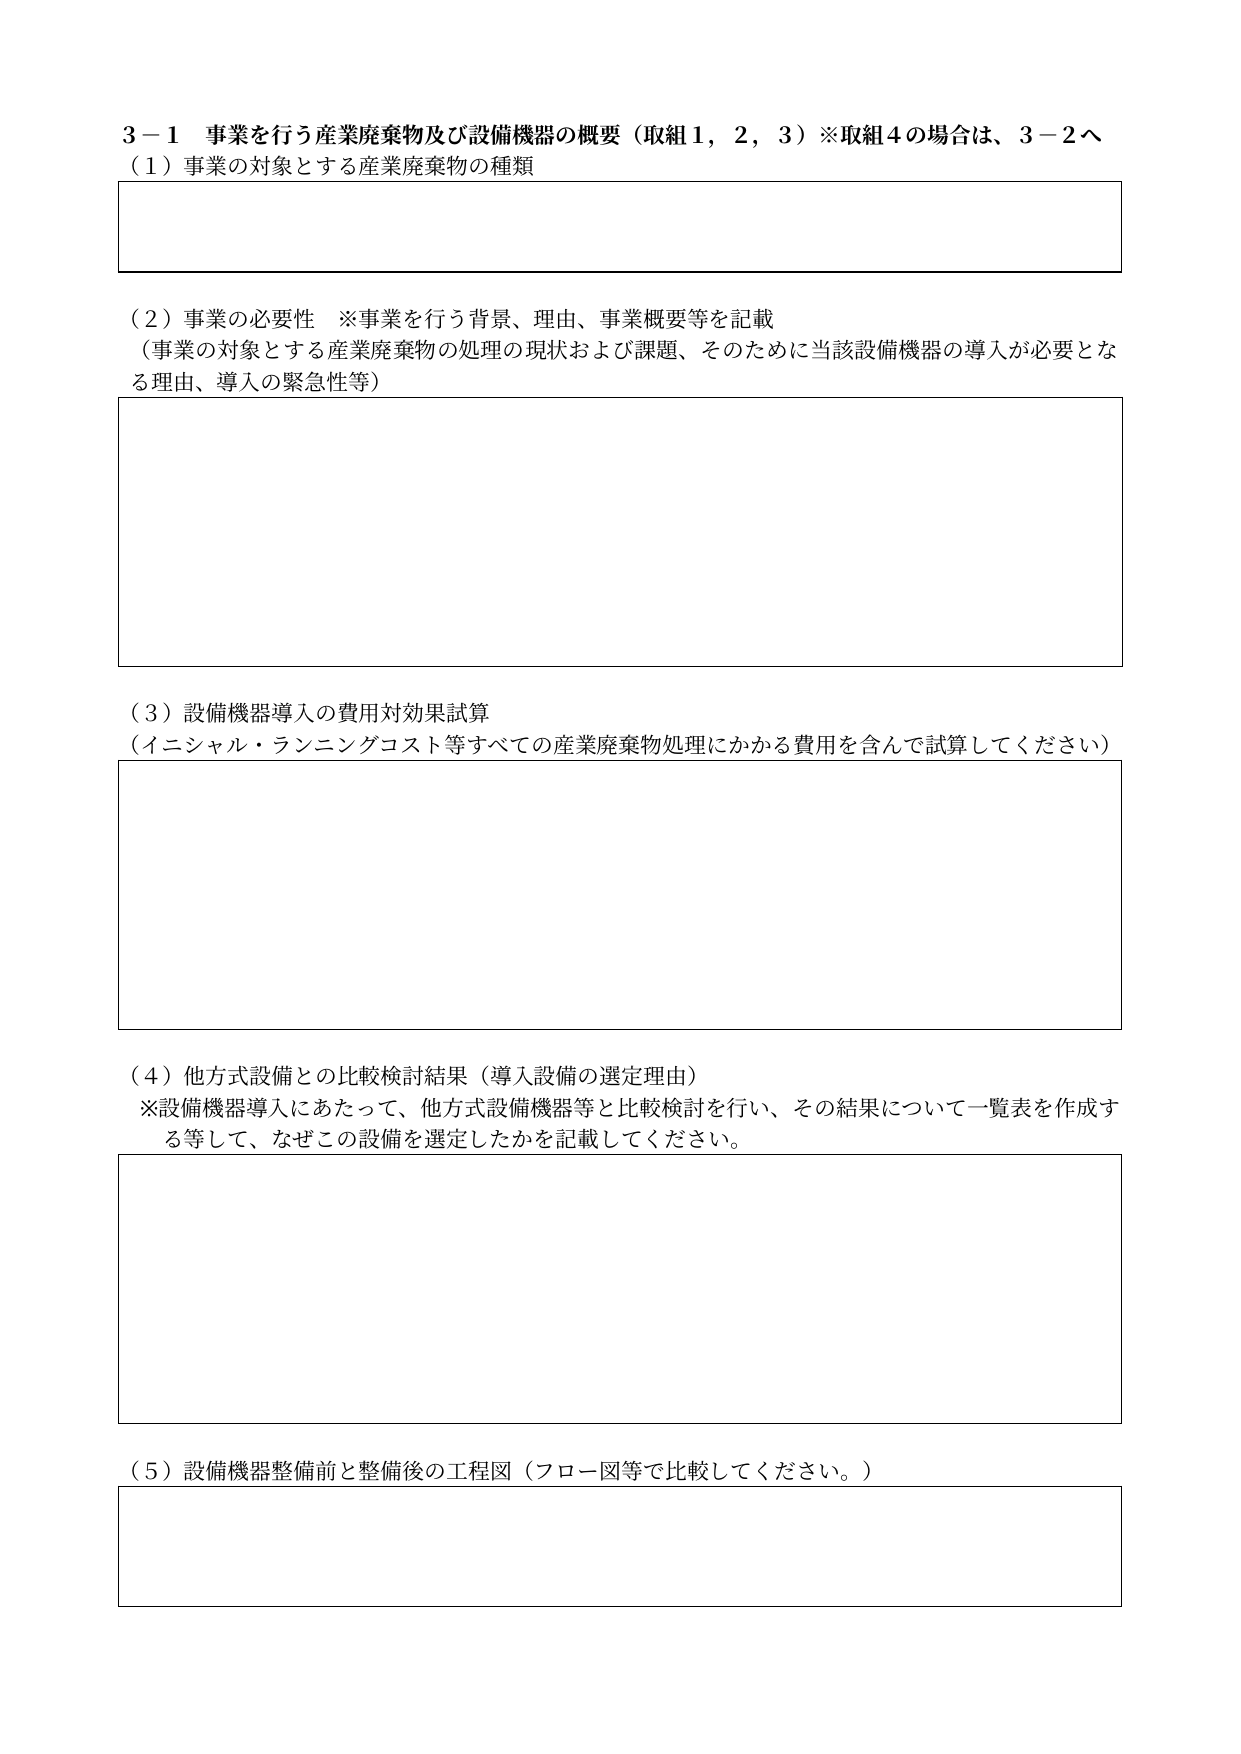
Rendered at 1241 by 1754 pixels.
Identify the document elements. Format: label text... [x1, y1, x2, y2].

table_header [119, 761, 1121, 1029]
table_header [119, 1155, 1121, 1423]
text （２）事業の必要性 ※事業を行う背景、理由、事業概要等を記載 [118, 302, 1122, 334]
text ３－１ 事業を行う産業廃棄物及び設備機器の概要（取組１，２，３）※取組４の場合は、３－２へ [118, 118, 1122, 149]
text （３）設備機器導入の費用対効果試算 [118, 697, 1122, 728]
table_header [119, 398, 1122, 666]
text ※設備機器導入にあたって、他方式設備機器等と比較検討を行い、その結果について一覧表を作成する等して、なぜこの設備を選定したかを記載してください。 [140, 1091, 1122, 1154]
text （イニシャル・ランニングコスト等すべての産業廃棄物処理にかかる費用を含んで試算してください） [118, 728, 1122, 759]
text （１）事業の対象とする産業廃棄物の種類 [118, 149, 1122, 181]
text （４）他方式設備との比較検討結果（導入設備の選定理由） [118, 1059, 1122, 1091]
text （５）設備機器整備前と整備後の工程図（フロー図等で比較してください。） [118, 1454, 1122, 1486]
table_header [119, 182, 1121, 271]
table_header [119, 1487, 1121, 1606]
text （事業の対象とする産業廃棄物の処理の現状および課題、そのために当該設備機器の導入が必要となる理由、導入の緊急性等） [129, 334, 1122, 397]
